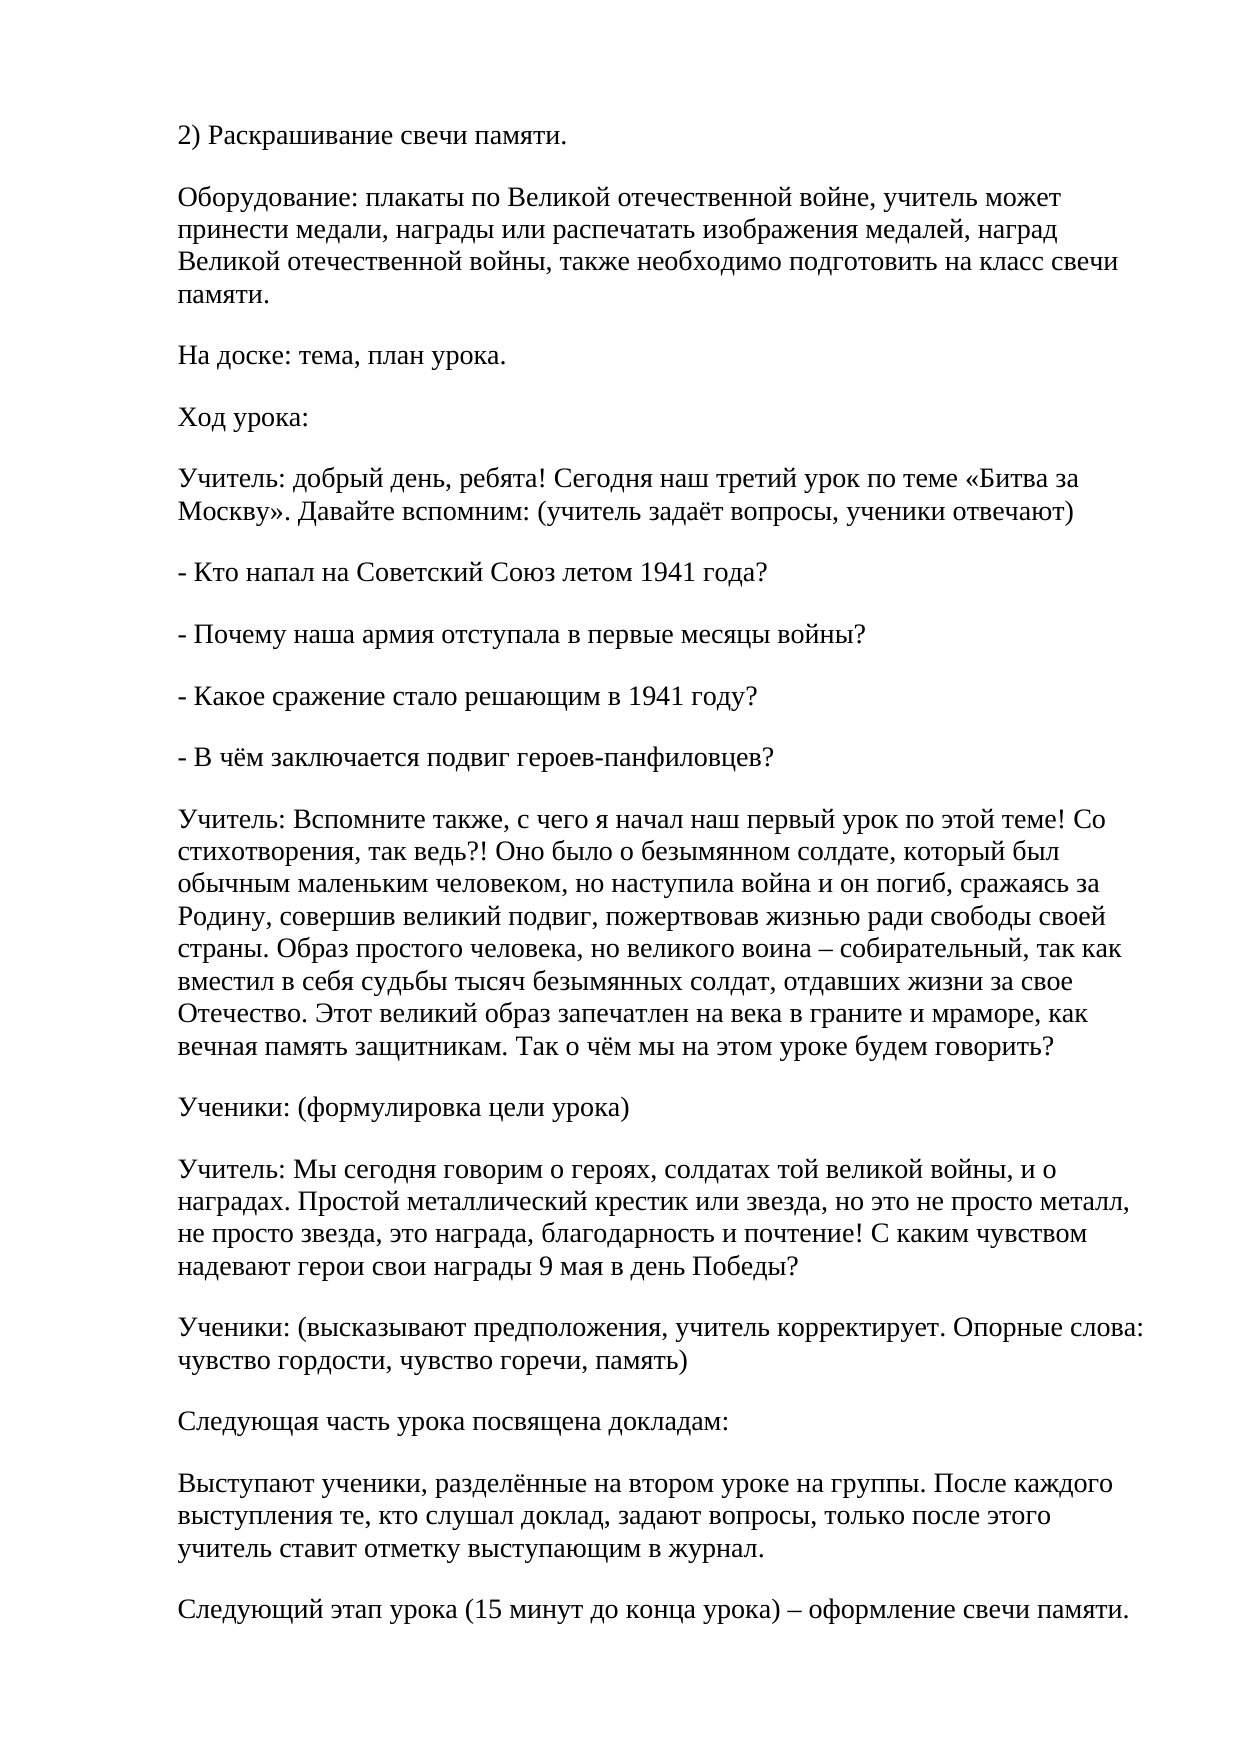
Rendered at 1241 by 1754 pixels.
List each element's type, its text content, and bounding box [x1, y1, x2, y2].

text Оборудование: плакаты по Великой отечественной войне, учитель может принести медали, награды или распечатать изображения медалей, наград Великой отечественной войны, также необходимо подготовить на класс свечи памяти. [177, 180, 1152, 309]
text - Какое сражение стало решающим в 1941 году? [177, 679, 1152, 711]
text Следующая часть урока посвящена докладам: [177, 1404, 1152, 1437]
text - Почему наша армия отступала в первые месяцы войны? [177, 617, 1152, 649]
text На доске: тема, план урока. [177, 338, 1152, 371]
text Ход урока: [177, 400, 1152, 432]
text - Кто напал на Советский Союз летом 1941 года? [177, 556, 1152, 588]
text Следующий этап урока (15 минут до конца урока) – оформление свечи памяти. [177, 1592, 1152, 1625]
text Выступают ученики, разделённые на втором уроке на группы. После каждого выступления те, кто слушал доклад, задают вопросы, только после этого учитель ставит отметку выступающим в журнал. [177, 1466, 1152, 1563]
text Учитель: добрый день, ребята! Сегодня наш третий урок по теме «Битва за Москву». Давайте вспомним: (учитель задаёт вопросы, ученики отвечают) [177, 462, 1152, 526]
text Ученики: (формулировка цели урока) [177, 1090, 1152, 1122]
text 2) Раскрашивание свечи памяти. [177, 118, 1152, 151]
text Учитель: Вспомните также, с чего я начал наш первый урок по этой теме! Со стихотворения, так ведь?! Оно было о безымянном солдате, который был обычным маленьким человеком, но наступила война и он погиб, сражаясь за Родину, совершив великий подвиг, пожертвовав жизнью ради свободы своей страны. Образ простого человека, но великого воина – собирательный, так как вместил в себя судьбы тысяч безымянных солдат, отдавших жизни за свое Отечество. Этот великий образ запечатлен на века в граните и мраморе, как вечная память защитникам. Так о чём мы на этом уроке будем говорить? [177, 802, 1152, 1061]
text Ученики: (высказывают предположения, учитель корректирует. Опорные слова: чувство гордости, чувство горечи, память) [177, 1310, 1152, 1375]
text - В чём заключается подвиг героев-панфиловцев? [177, 740, 1152, 773]
text Учитель: Мы сегодня говорим о героях, солдатах той великой войны, и о наградах. Простой металлический крестик или звезда, но это не просто металл, не просто звезда, это награда, благодарность и почтение! С каким чувством надевают герои свои награды 9 мая в день Победы? [177, 1152, 1152, 1281]
